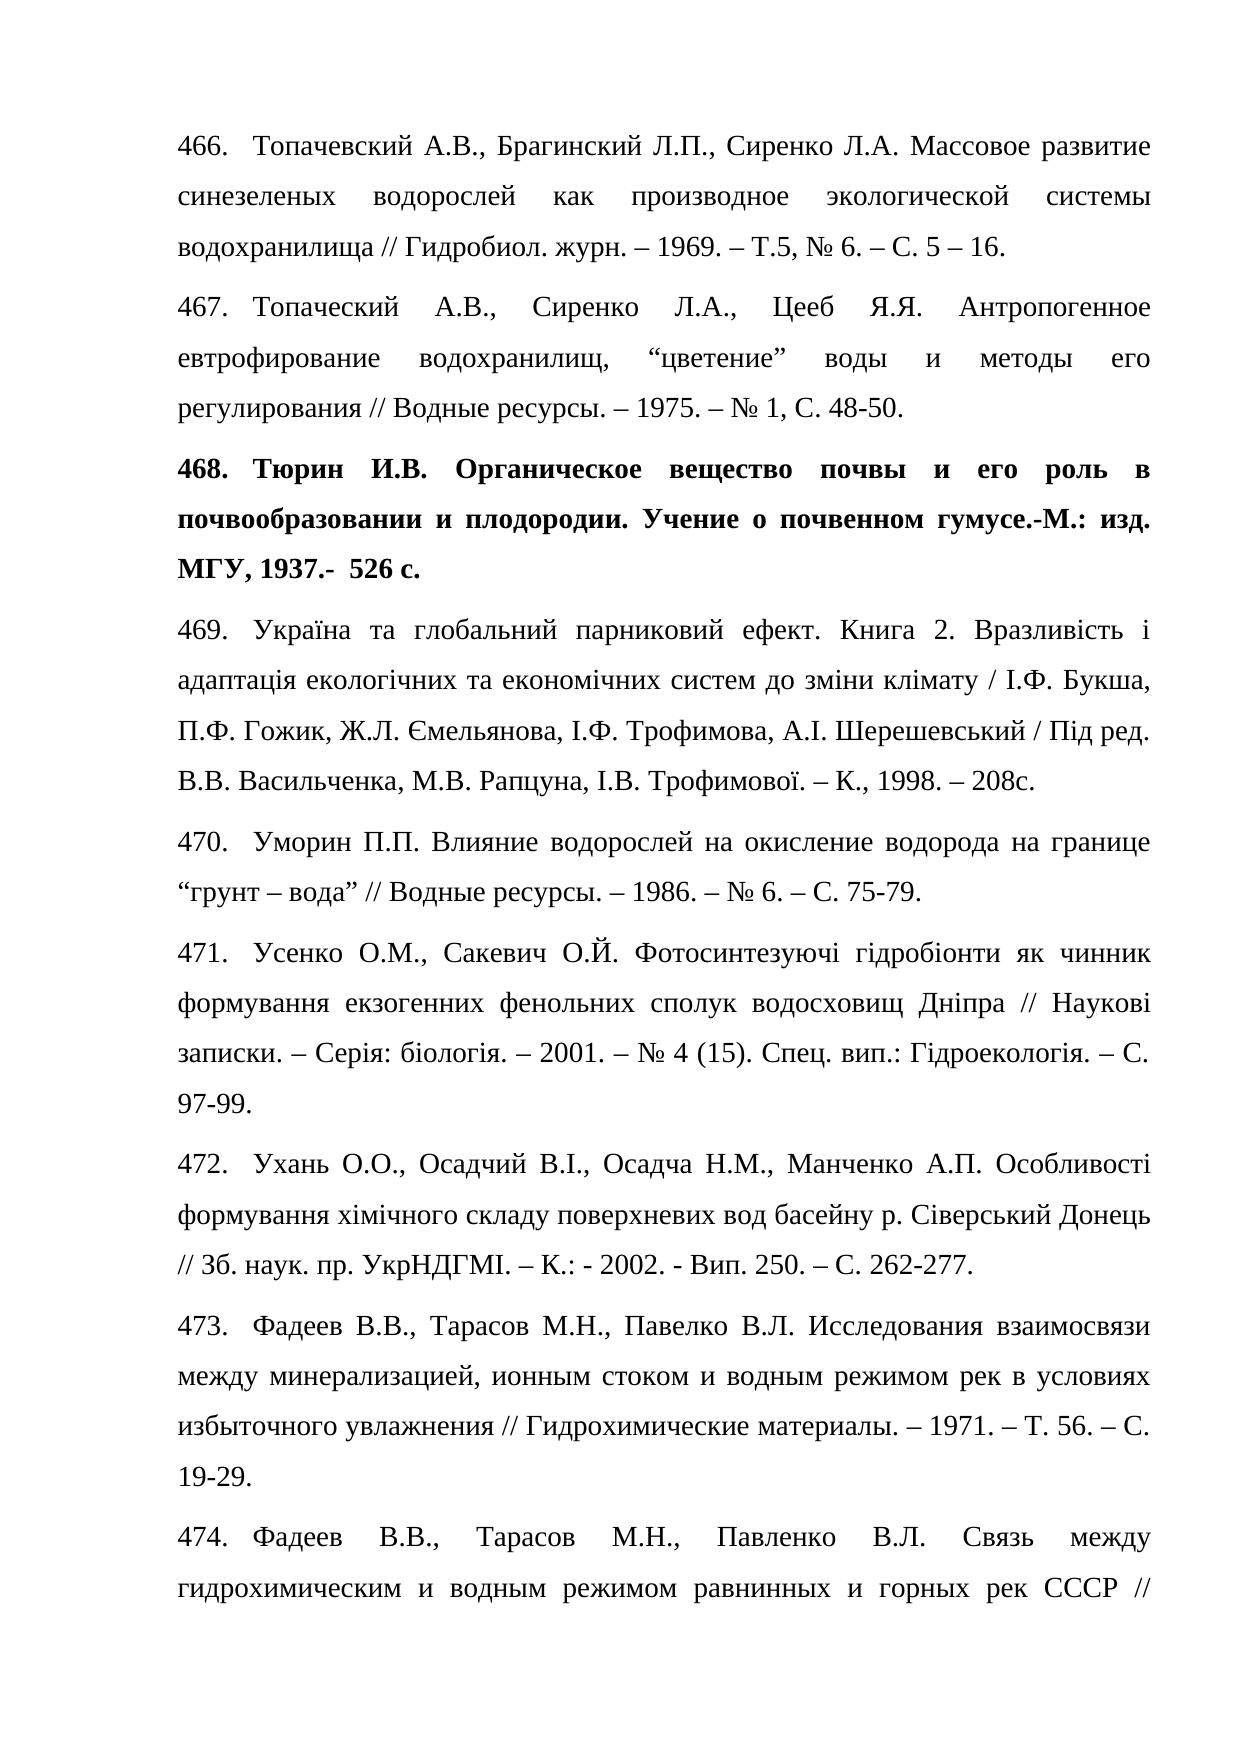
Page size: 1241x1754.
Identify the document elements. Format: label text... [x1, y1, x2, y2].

list Усенко О.М., Сакевич О.Й. Фотосинтезуючі гідробіонти як чинник формування екзогенних фенольних сполук водосховищ Дніпра // Наукові записки. – Серія: біологія. – 2001. – № 4 (15). Спец. вип.: Гідроекологія. – С. 97-99. [177, 935, 1152, 1119]
list Топаческий А.В., Сиренко Л.А., Цееб Я.Я. Антропогенное евтрофирование водохранилищ, “цветение” воды и методы его регулирования // Водные ресурсы. – 1975. – № 1, С. 48-50. [177, 289, 1152, 424]
list Ухань О.О., Осадчий В.І., Осадча Н.М., Манченко А.П. Особливості формування хімічного складу поверхневих вод басейну р. Сіверський Донець // Зб. наук. пр. УкрНДГМІ. – К.: - 2002. - Вип. 250. – С. 262-277. [177, 1147, 1152, 1281]
list Уморин П.П. Влияние водорослей на окисление водорода на границе “грунт – вода” // Водные ресурсы. – 1986. – № 6. – С. 75-79. [177, 824, 1152, 908]
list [177, 1519, 1152, 1603]
list Фадеев В.В., Тарасов М.Н., Павелко В.Л. Исследования взаимосвязи между минерализацией, ионным стоком и водным режимом рек в условиях избыточного увлажнения // Гидрохимические материалы. – 1971. – Т. 56. – С. 19-29. [177, 1308, 1152, 1492]
list Топачевский А.В., Брагинский Л.П., Сиренко Л.А. Массовое развитие синезеленых водорослей как производное экологической системы водохранилища // Гидробиол. журн. – 1969. – Т.5, № 6. – С. 5 – 16. [177, 128, 1152, 262]
list Тюрин И.В. Органическое вещество почвы и его роль в почвообразовании и плодородии. Учение о почвенном гумусе.-М.: изд. МГУ, 1937.- 526 c. [177, 451, 1152, 585]
list Україна та глобальний парниковий ефект. Книга 2. Вразливість і адаптація екологічних та економічних систем до зміни клімату / І.Ф. Букша, П.Ф. Гожик, Ж.Л. Ємельянова, І.Ф. Трофимова, А.І. Шерешевський / Під ред. В.В. Васильченка, М.В. Рапцуна, І.В. Трофимової. – К., 1998. – 208c. [177, 612, 1152, 797]
